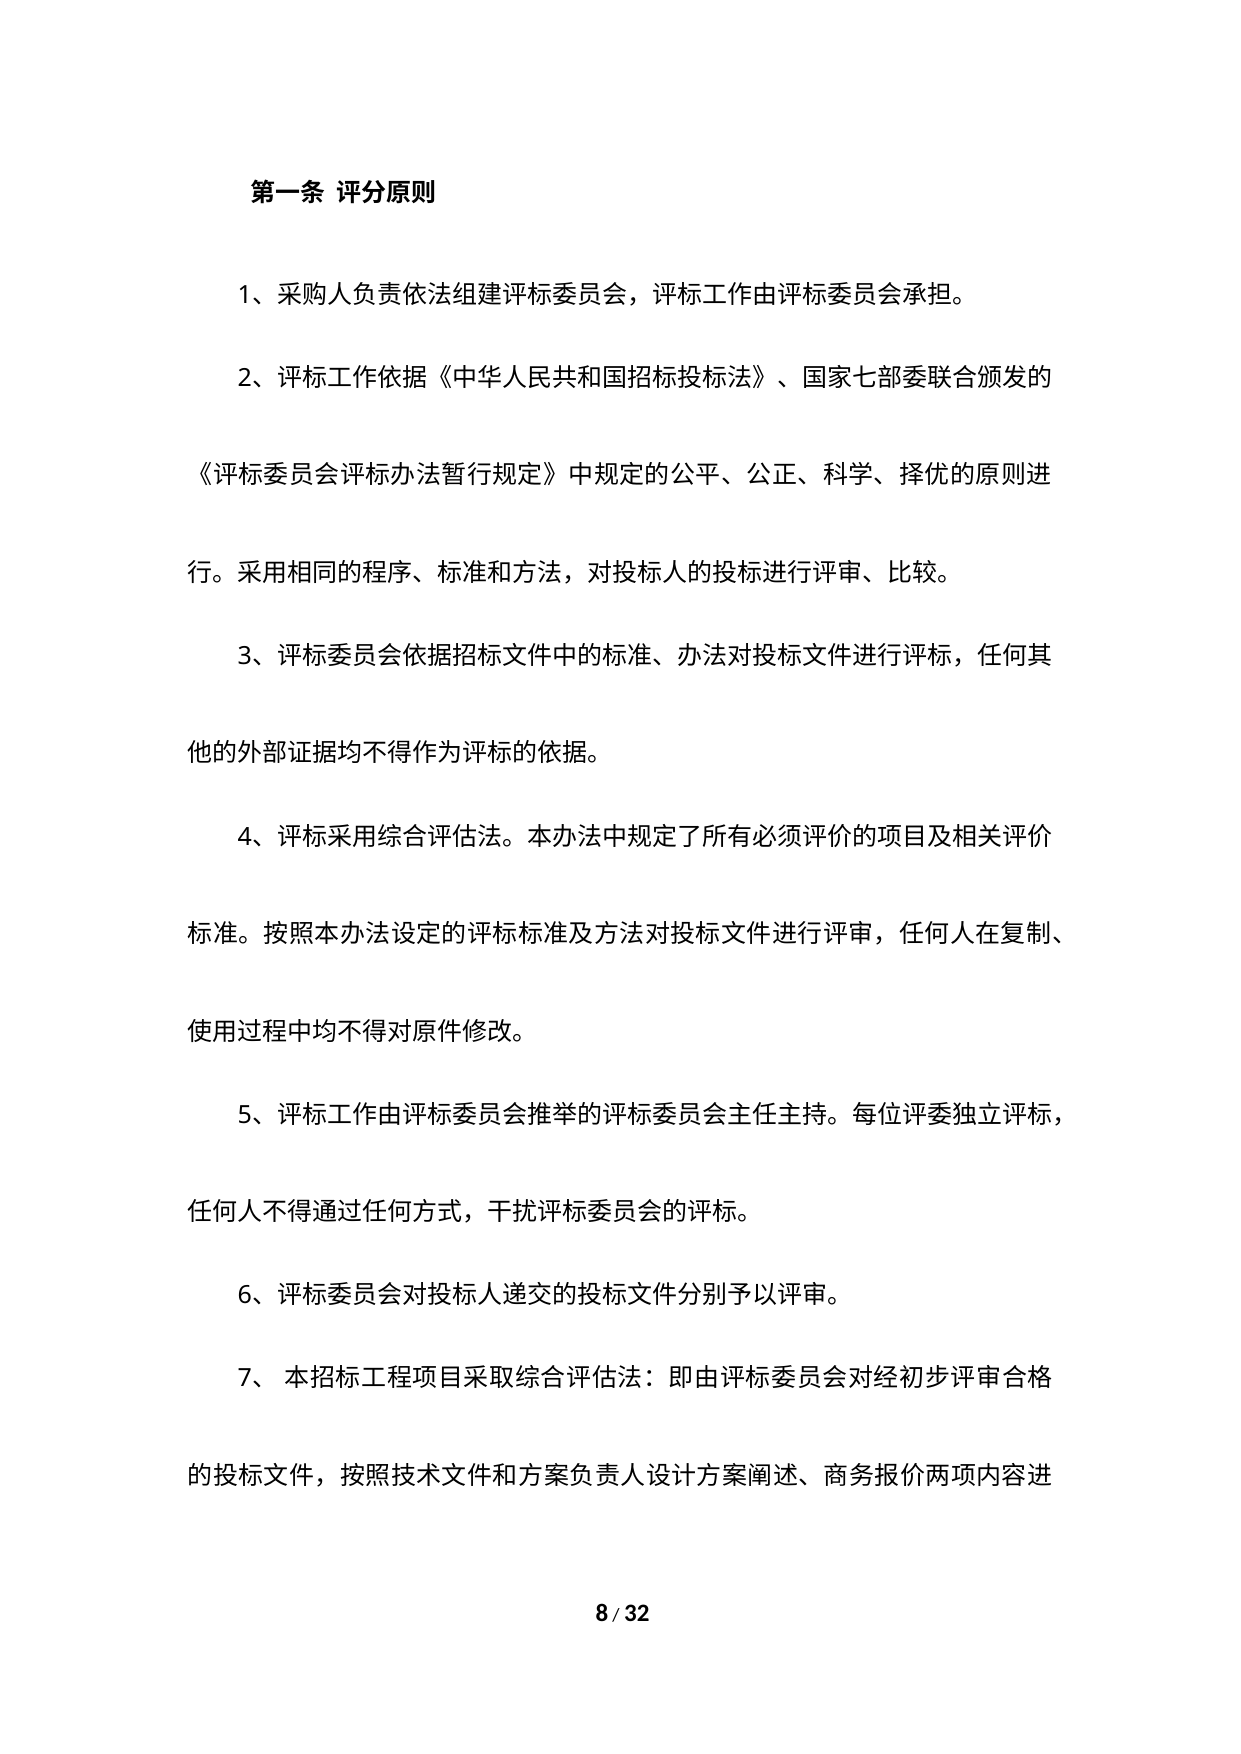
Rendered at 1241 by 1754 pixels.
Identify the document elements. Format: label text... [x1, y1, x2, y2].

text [187, 1343, 1053, 1506]
text 2、评标工作依据《中华人民共和国招标投标法》、国家七部委联合颁发的《评标委员会评标办法暂行规定》中规定的公平、公正、科学、择优的原则进行。采用相同的程序、标准和方法，对投标人的投标进行评审、比较。 [187, 343, 1053, 603]
text 6、评标委员会对投标人递交的投标文件分别予以评审。 [187, 1260, 1053, 1325]
text 1、采购人负责依法组建评标委员会，评标工作由评标委员会承担。 [187, 260, 1053, 325]
text 第一条 评分原则 [187, 158, 1053, 223]
text 3、评标委员会依据招标文件中的标准、办法对投标文件进行评标，任何其他的外部证据均不得作为评标的依据。 [187, 621, 1053, 783]
text 5、评标工作由评标委员会推举的评标委员会主任主持。每位评委独立评标，任何人不得通过任何方式，干扰评标委员会的评标。 [187, 1080, 1053, 1242]
text 4、评标采用综合评估法。本办法中规定了所有必须评价的项目及相关评价标准。按照本办法设定的评标标准及方法对投标文件进行评审，任何人在复制、使用过程中均不得对原件修改。 [187, 802, 1053, 1062]
